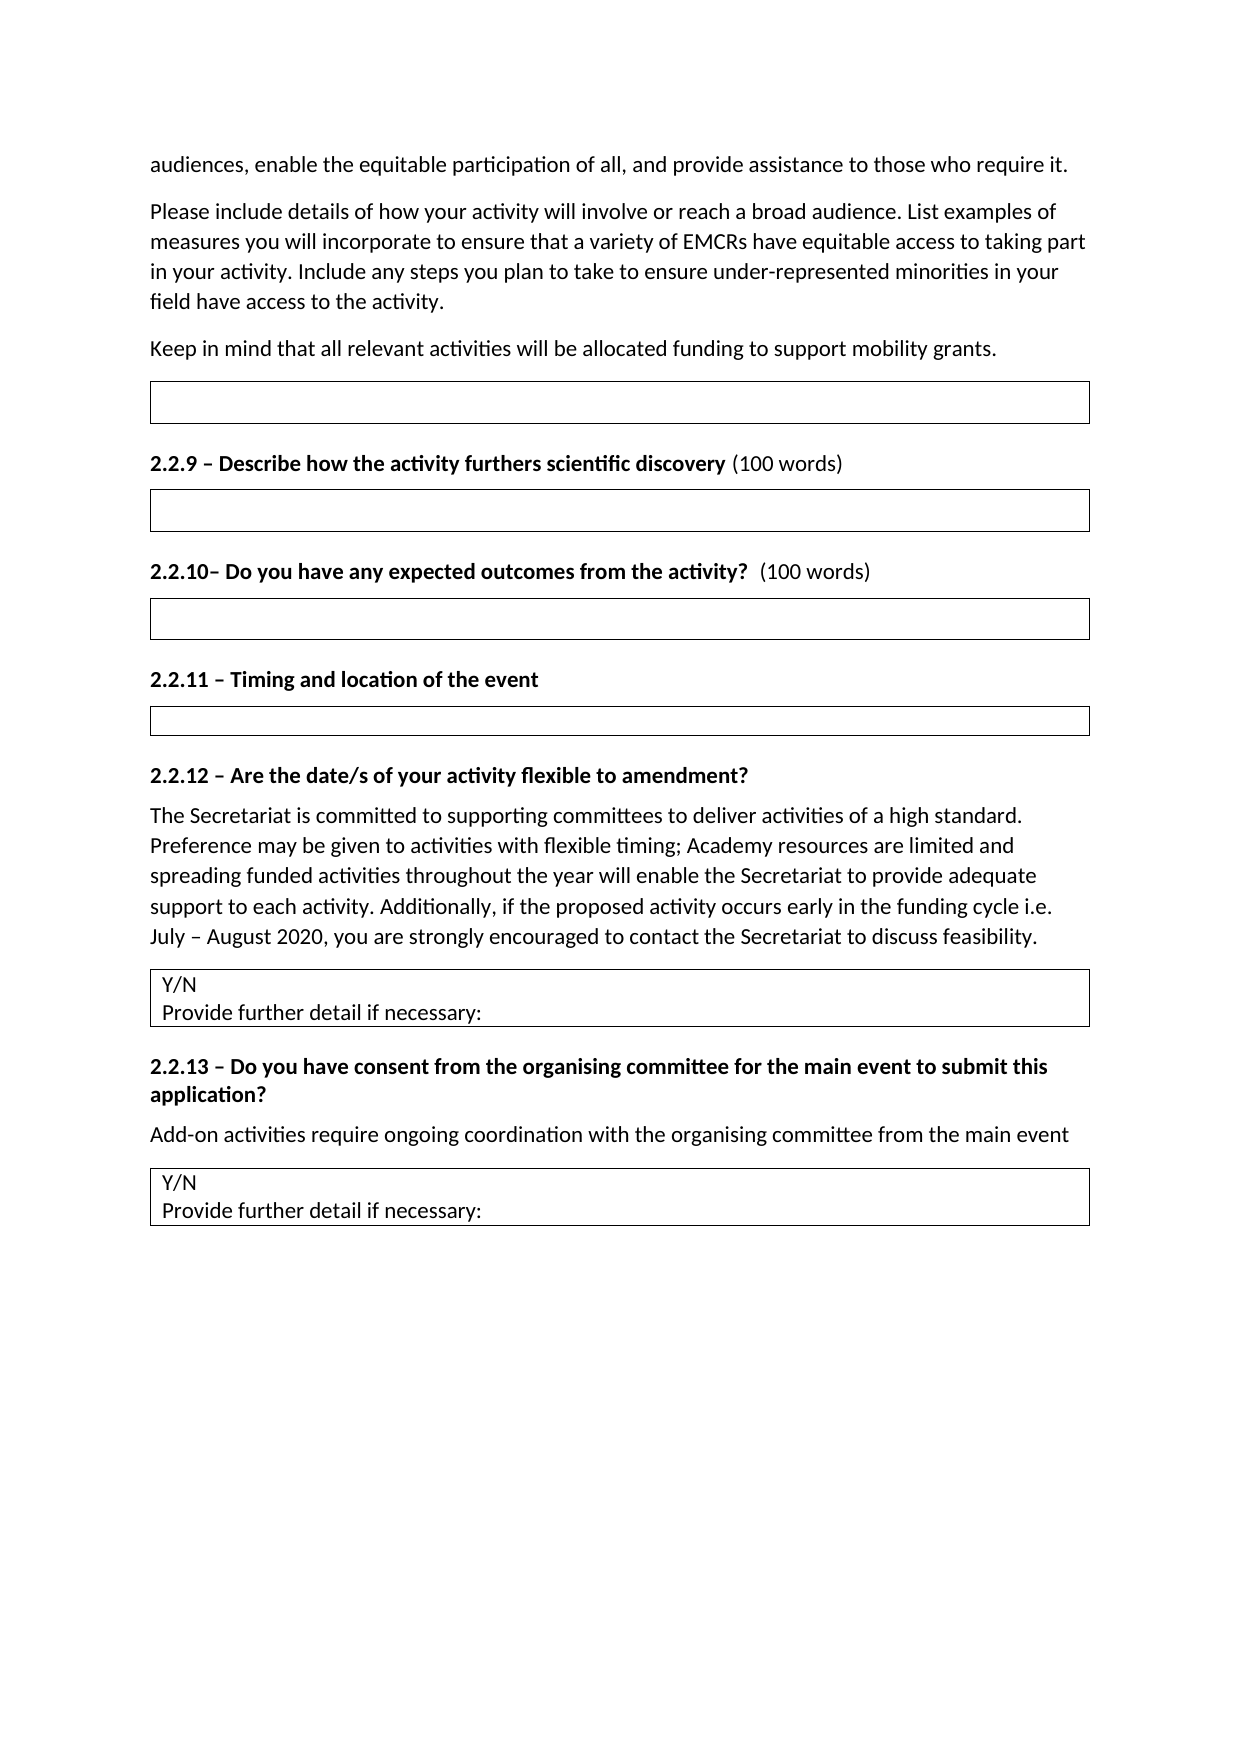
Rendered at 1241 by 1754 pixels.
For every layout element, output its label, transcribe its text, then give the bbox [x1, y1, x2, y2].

text Add-on activities require ongoing coordination with the organising committee from the main event [150, 1121, 1090, 1149]
subtitle 2.2.13 – Do you have consent from the organising committee for the main event to submit this application? [150, 1052, 1090, 1108]
text The Secretariat is committed to supporting committees to deliver activities of a high standard. Preference may be given to activities with flexible timing; Academy resources are limited and spreading funded activities throughout the year will enable the Secretariat to provide adequate support to each activity. Additionally, if the proposed activity occurs early in the funding cycle i.e. July – August 2020, you are strongly encouraged to contact the Secretariat to discuss feasibility. [150, 801, 1090, 950]
subtitle 2.2.10– Do you have any expected outcomes from the activity? (100 words) [150, 557, 1090, 585]
text Keep in mind that all relevant activities will be allocated funding to support mobility grants. [150, 334, 1090, 362]
subtitle 2.2.11 – Timing and location of the event [150, 665, 1090, 693]
text Please include details of how your activity will involve or reach a broad audience. List examples of measures you will incorporate to ensure that a variety of EMCRs have equitable access to taking part in your activity. Include any steps you plan to take to ensure under-represented minorities in your field have access to the activity. [150, 197, 1090, 316]
table_header [151, 490, 1089, 531]
table_header Y/N Provide further detail if necessary: [151, 1169, 1089, 1224]
table_header Y/N Provide further detail if necessary: [151, 970, 1089, 1026]
table_header [151, 707, 1089, 735]
table_header [151, 599, 1089, 639]
subtitle 2.2.9 – Describe how the activity furthers scientific discovery (100 words) [150, 449, 1090, 477]
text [150, 150, 1090, 178]
subtitle 2.2.12 – Are the date/s of your activity flexible to amendment? [150, 761, 1090, 789]
table_header [151, 382, 1089, 423]
